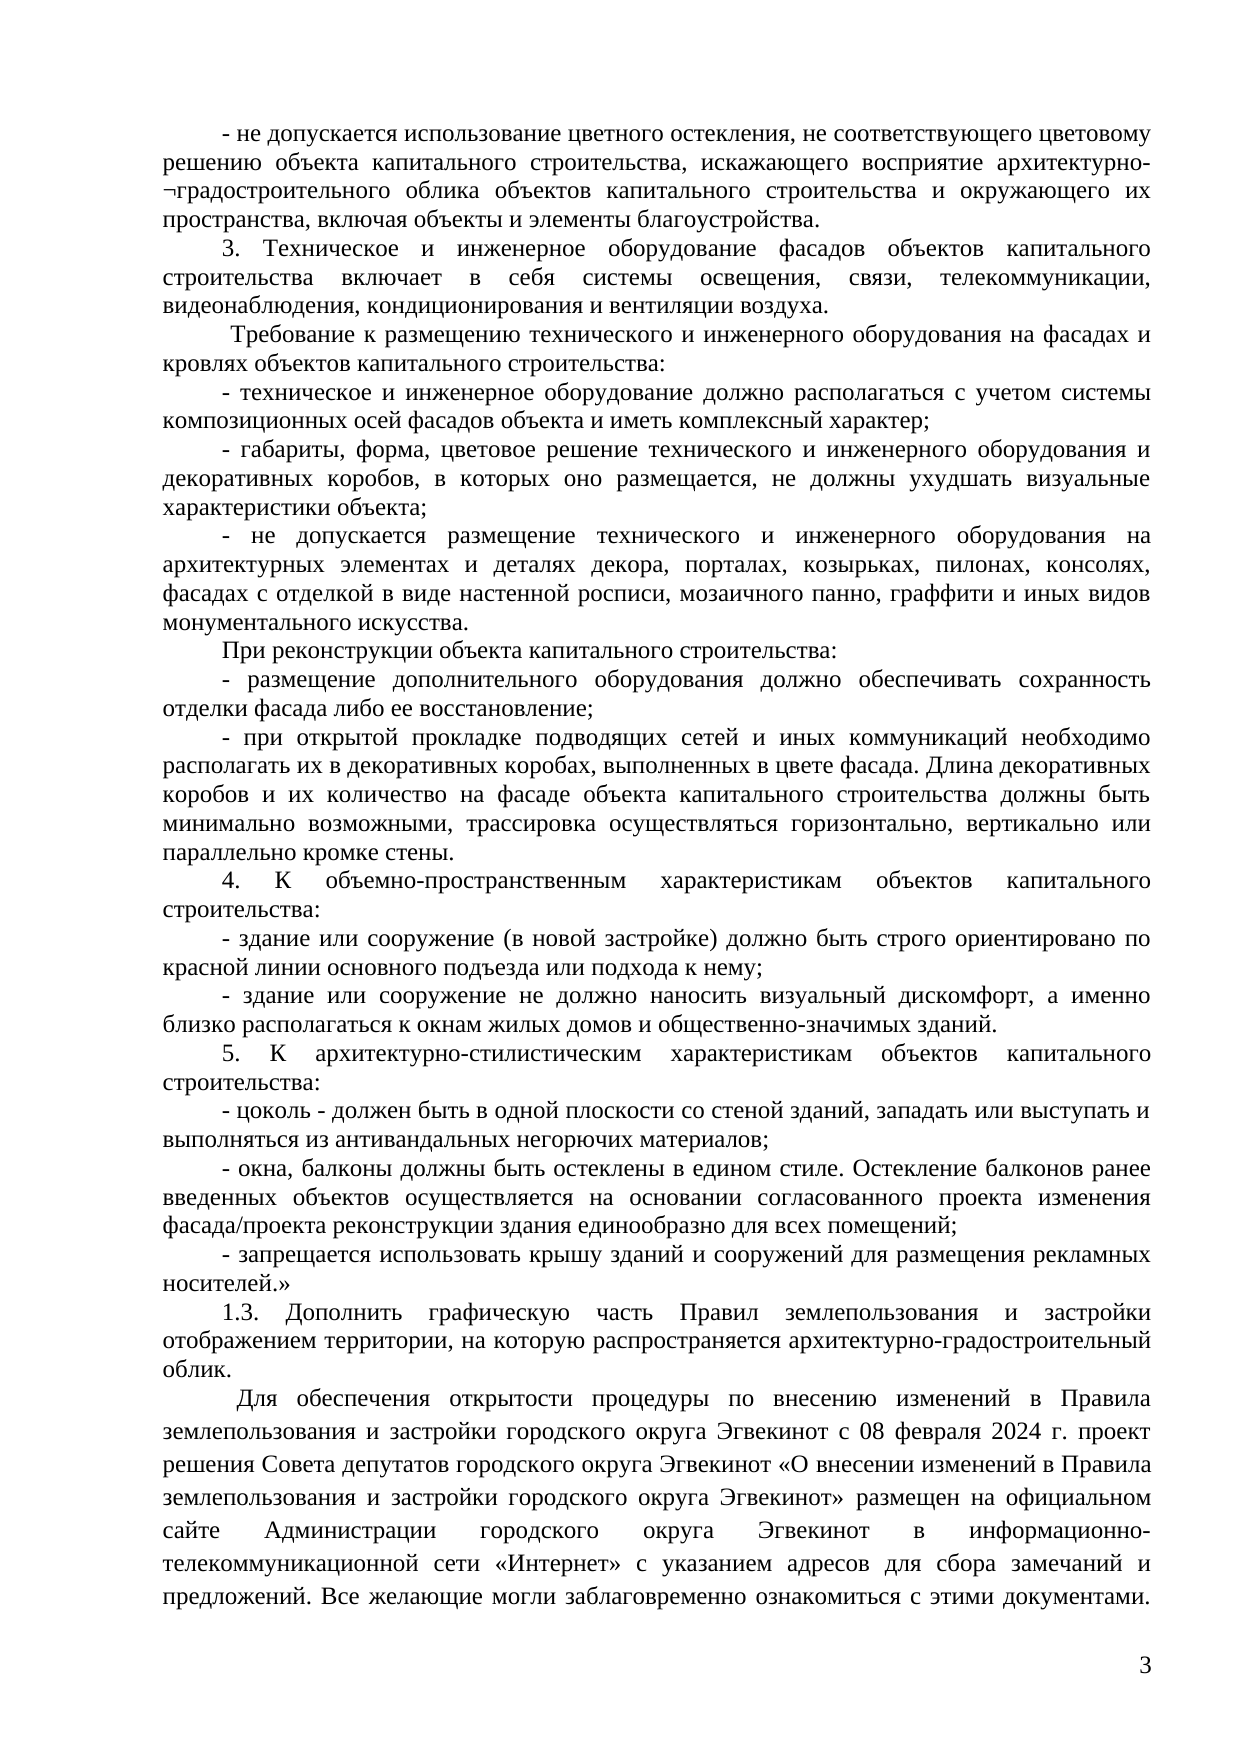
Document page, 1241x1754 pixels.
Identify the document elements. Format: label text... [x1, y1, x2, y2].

text Требование к размещению технического и инженерного оборудования на фасадах и кровлях объектов капитального строительства: [162, 319, 1152, 377]
text - цоколь - должен быть в одной плоскости со стеной зданий, западать или выступать и выполняться из антивандальных негорючих материалов; [162, 1096, 1152, 1153]
text - габариты, форма, цветовое решение технического и инженерного оборудования и декоративных коробов, в которых оно размещается, не должны ухудшать визуальные характеристики объекта; [162, 434, 1152, 521]
text - при открытой прокладке подводящих сетей и иных коммуникаций необходимо располагать их в декоративных коробах, выполненных в цвете фасада. Длина декоративных коробов и их количество на фасаде объекта капитального строительства должны быть минимально возможными, трассировка осуществляться горизонтально, вертикально или параллельно кромке стены. [162, 722, 1152, 866]
text 1.3. Дополнить графическую часть Правил землепользования и застройки отображением территории, на которую распространяется архитектурно-градостроительный облик. [162, 1297, 1152, 1383]
text При реконструкции объекта капитального строительства: [162, 636, 1152, 664]
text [162, 1383, 1152, 1610]
text - запрещается использовать крышу зданий и сооружений для размещения рекламных носителей.» [162, 1239, 1152, 1297]
text 3. Техническое и инженерное оборудование фасадов объектов капитального строительства включает в себя системы освещения, связи, телекоммуникации, видеонаблюдения, кондиционирования и вентиляции воздуха. [162, 233, 1152, 319]
text - не допускается размещение технического и инженерного оборудования на архитектурных элементах и деталях декора, порталах, козырьках, пилонах, консолях, фасадах с отделкой в виде настенной росписи, мозаичного панно, граффити и иных видов монументального искусства. [162, 521, 1152, 636]
text - не допускается использование цветного остекления, не соответствующего цветовому решению объекта капитального строительства, искажающего восприятие архитектурно-¬градостроительного облика объектов капитального строительства и окружающего их пространства, включая объекты и элементы благоустройства. [162, 118, 1152, 233]
text 5. К архитектурно-стилистическим характеристикам объектов капитального строительства: [162, 1038, 1152, 1096]
text 4. К объемно-пространственным характеристикам объектов капитального строительства: [162, 866, 1152, 923]
text - здание или сооружение (в новой застройке) должно быть строго ориентировано по красной линии основного подъезда или подхода к нему; [162, 923, 1152, 981]
text - размещение дополнительного оборудования должно обеспечивать сохранность отделки фасада либо ее восстановление; [162, 664, 1152, 722]
text - техническое и инженерное оборудование должно располагаться с учетом системы композиционных осей фасадов объекта и иметь комплексный характер; [162, 377, 1152, 434]
text - здание или сооружение не должно наносить визуальный дискомфорт, а именно близко располагаться к окнам жилых домов и общественно-значимых зданий. [162, 981, 1152, 1038]
text - окна, балконы должны быть остеклены в едином стиле. Остекление балконов ранее введенных объектов осуществляется на основании согласованного проекта изменения фасада/проекта реконструкции здания единообразно для всех помещений; [162, 1153, 1152, 1239]
